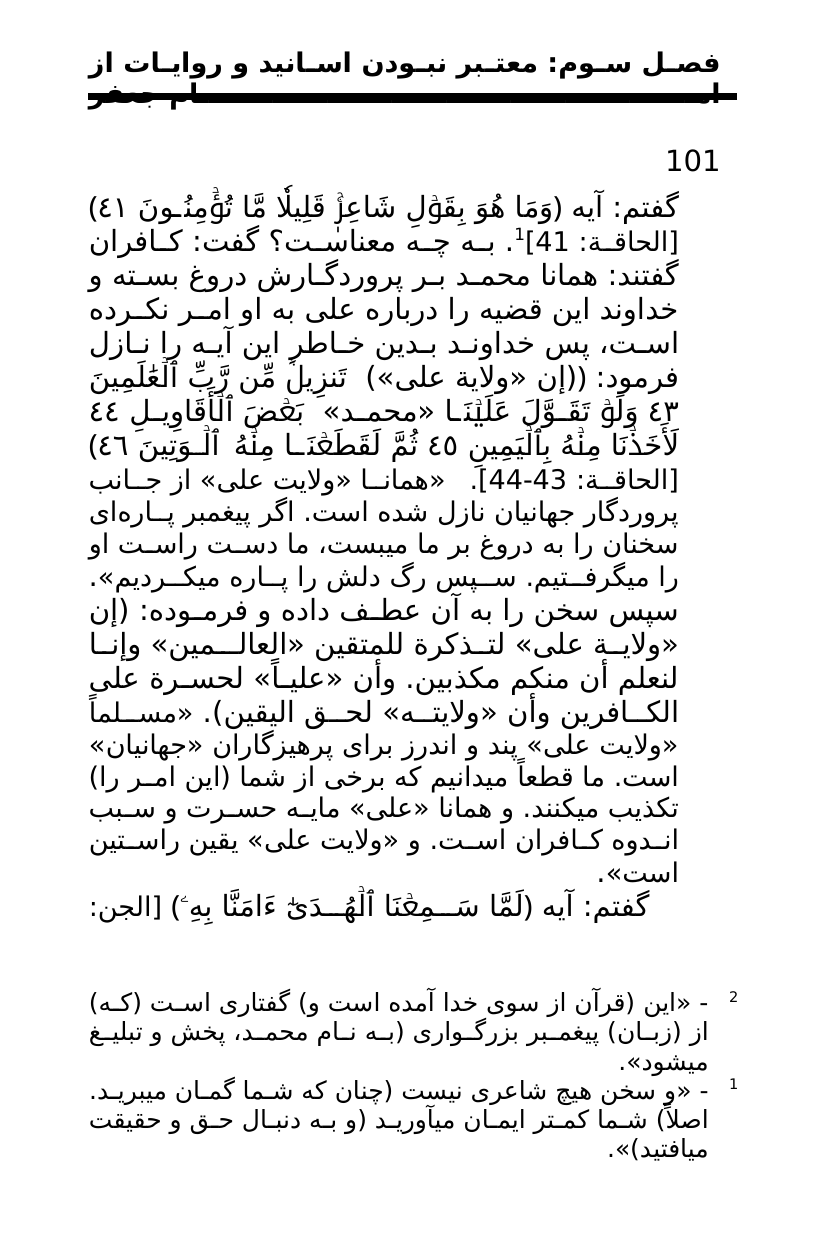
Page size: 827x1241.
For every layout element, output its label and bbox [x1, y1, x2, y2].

text [89, 191, 679, 889]
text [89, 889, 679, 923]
